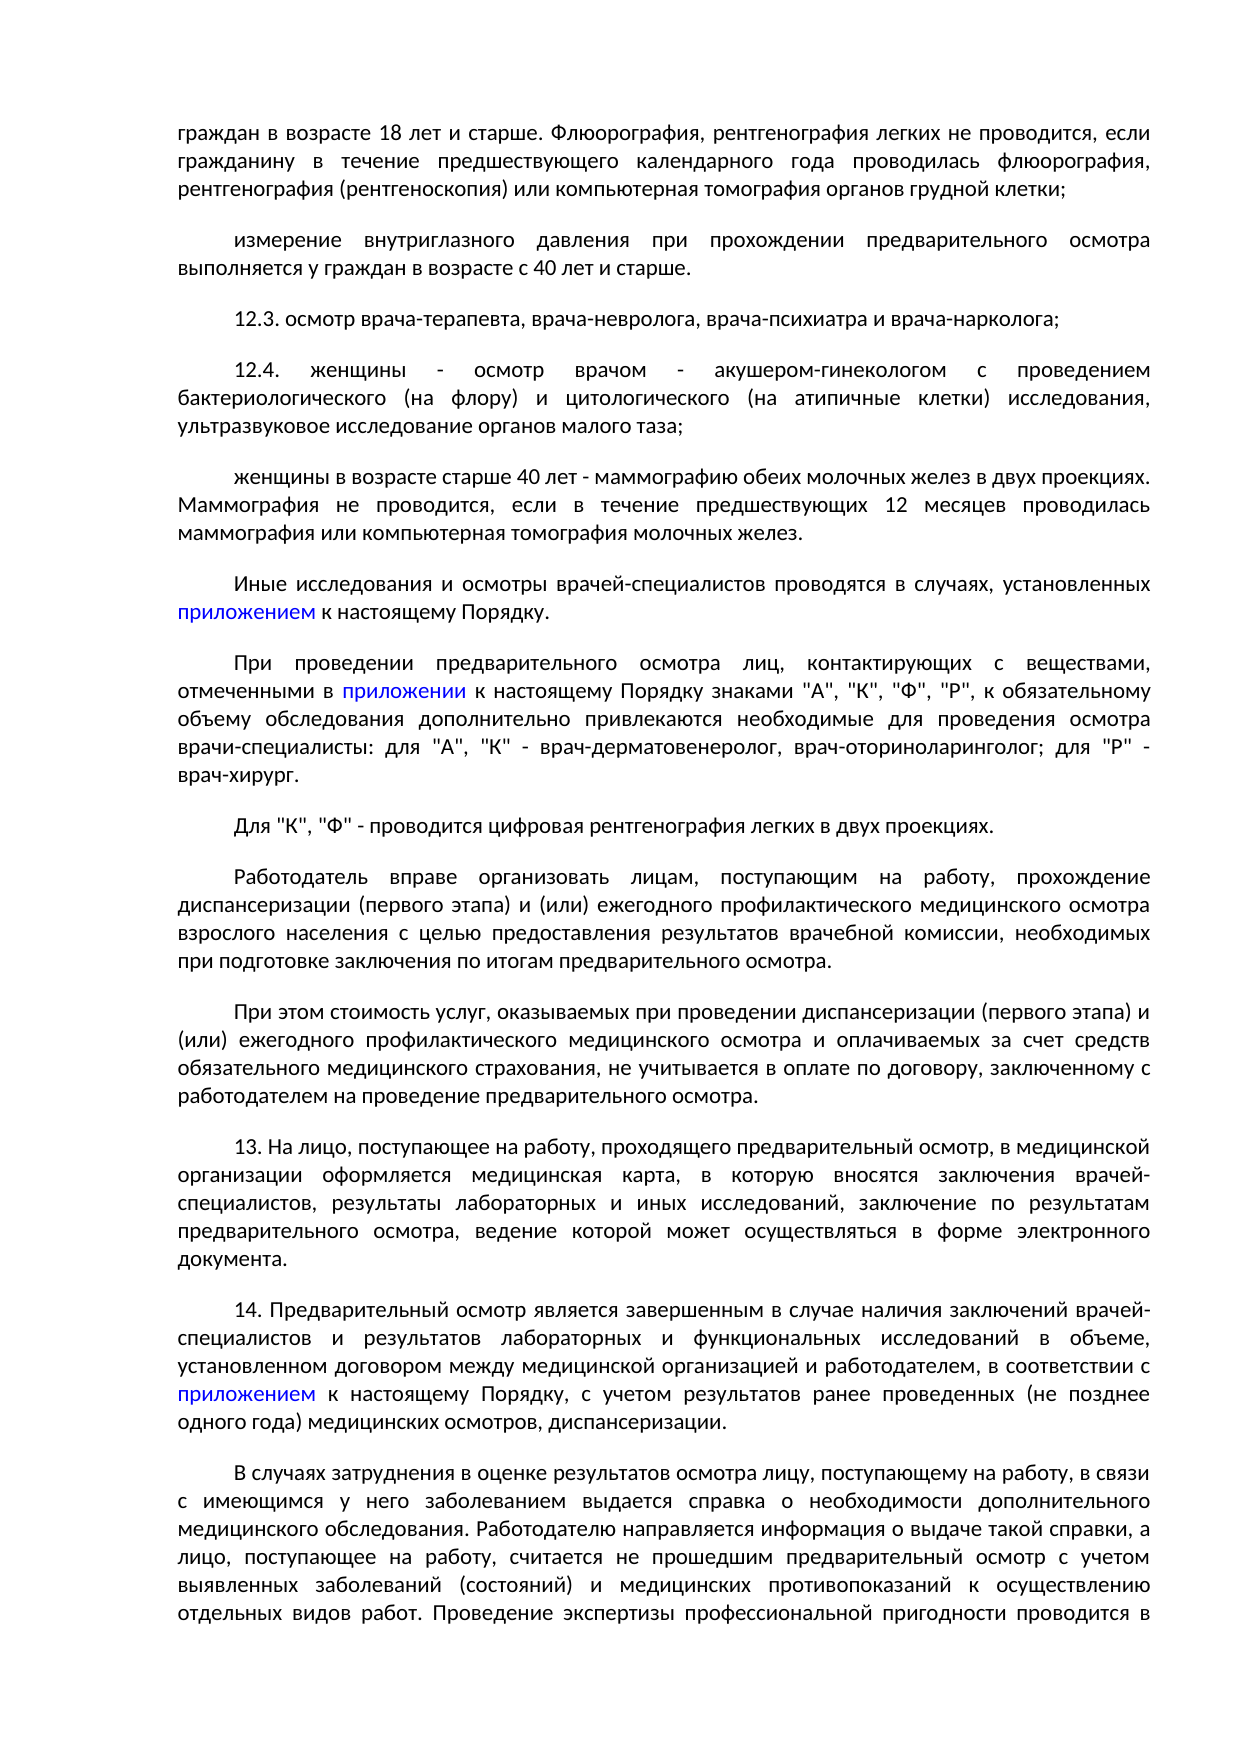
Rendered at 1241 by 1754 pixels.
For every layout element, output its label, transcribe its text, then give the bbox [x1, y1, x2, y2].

text 13. На лицо, поступающее на работу, проходящего предварительный осмотр, в медицинской организации оформляется медицинская карта, в которую вносятся заключения врачей-специалистов, результаты лабораторных и иных исследований, заключение по результатам предварительного осмотра, ведение которой может осуществляться в форме электронного документа. [177, 1132, 1152, 1272]
text измерение внутриглазного давления при прохождении предварительного осмотра выполняется у граждан в возрасте с 40 лет и старше. [177, 225, 1152, 281]
text При этом стоимость услуг, оказываемых при проведении диспансеризации (первого этапа) и (или) ежегодного профилактического медицинского осмотра и оплачиваемых за счет средств обязательного медицинского страхования, не учитывается в оплате по договору, заключенному с работодателем на проведение предварительного осмотра. [177, 997, 1152, 1109]
text Иные исследования и осмотры врачей-специалистов проводятся в случаях, установленных приложением к настоящему Порядку. [177, 569, 1152, 625]
text 14. Предварительный осмотр является завершенным в случае наличия заключений врачей-специалистов и результатов лабораторных и функциональных исследований в объеме, установленном договором между медицинской организацией и работодателем, в соответствии с приложением к настоящему Порядку, с учетом результатов ранее проведенных (не позднее одного года) медицинских осмотров, диспансеризации. [177, 1295, 1152, 1435]
text При проведении предварительного осмотра лиц, контактирующих с веществами, отмеченными в приложении к настоящему Порядку знаками "А", "К", "Ф", "Р", к обязательному объему обследования дополнительно привлекаются необходимые для проведения осмотра врачи-специалисты: для "А", "К" - врач-дерматовенеролог, врач-оториноларинголог; для "Р" - врач-хирург. [177, 648, 1152, 788]
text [177, 1458, 1152, 1626]
text 12.3. осмотр врача-терапевта, врача-невролога, врача-психиатра и врача-нарколога; [177, 304, 1152, 332]
text женщины в возрасте старше 40 лет - маммографию обеих молочных желез в двух проекциях. Маммография не проводится, если в течение предшествующих 12 месяцев проводилась маммография или компьютерная томография молочных желез. [177, 462, 1152, 546]
text 12.4. женщины - осмотр врачом - акушером-гинекологом с проведением бактериологического (на флору) и цитологического (на атипичные клетки) исследования, ультразвуковое исследование органов малого таза; [177, 355, 1152, 439]
text Для "К", "Ф" - проводится цифровая рентгенография легких в двух проекциях. [177, 811, 1152, 839]
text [177, 118, 1152, 202]
text Работодатель вправе организовать лицам, поступающим на работу, прохождение диспансеризации (первого этапа) и (или) ежегодного профилактического медицинского осмотра взрослого населения с целью предоставления результатов врачебной комиссии, необходимых при подготовке заключения по итогам предварительного осмотра. [177, 862, 1152, 974]
